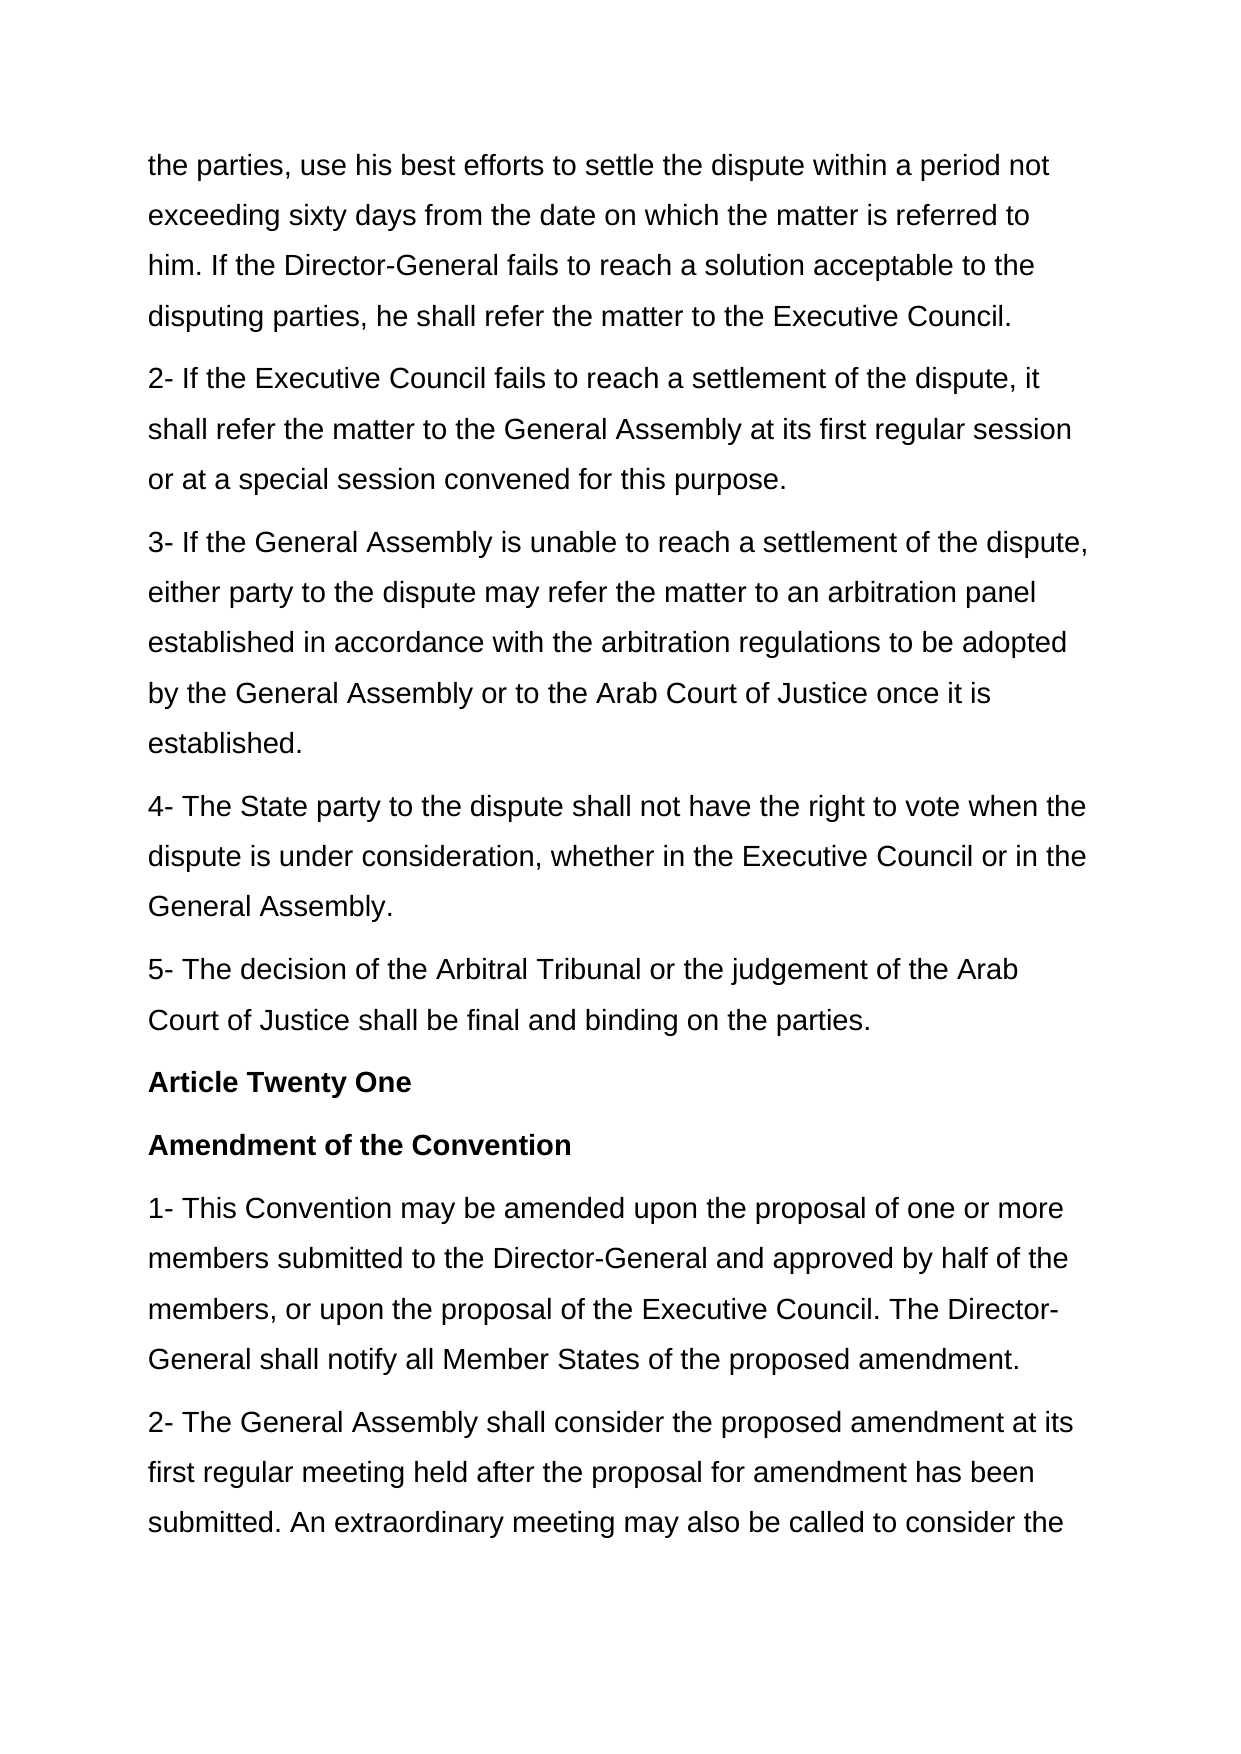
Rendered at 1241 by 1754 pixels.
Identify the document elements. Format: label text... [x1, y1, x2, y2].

text 4- The State party to the dispute shall not have the right to vote when the dispute is under consideration, whether in the Executive Council or in the General Assembly. [148, 789, 1093, 923]
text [148, 1405, 1093, 1539]
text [148, 148, 1093, 332]
text 5- The decision of the Arbitral Tribunal or the judgement of the Arab Court of Justice shall be final and binding on the parties. [148, 952, 1093, 1036]
text Amendment of the Convention [148, 1128, 1093, 1162]
text Article Twenty One [148, 1065, 1093, 1099]
text 3- If the General Assembly is unable to reach a settlement of the dispute, either party to the dispute may refer the matter to an arbitration panel established in accordance with the arbitration regulations to be adopted by the General Assembly or to the Arab Court of Justice once it is established. [148, 525, 1093, 759]
text 2- If the Executive Council fails to reach a settlement of the dispute, it shall refer the matter to the General Assembly at its first regular session or at a special session convened for this purpose. [148, 361, 1093, 496]
text 1- This Convention may be amended upon the proposal of one or more members submitted to the Director-General and approved by half of the members, or upon the proposal of the Executive Council. The Director-General shall notify all Member States of the proposed amendment. [148, 1191, 1093, 1376]
